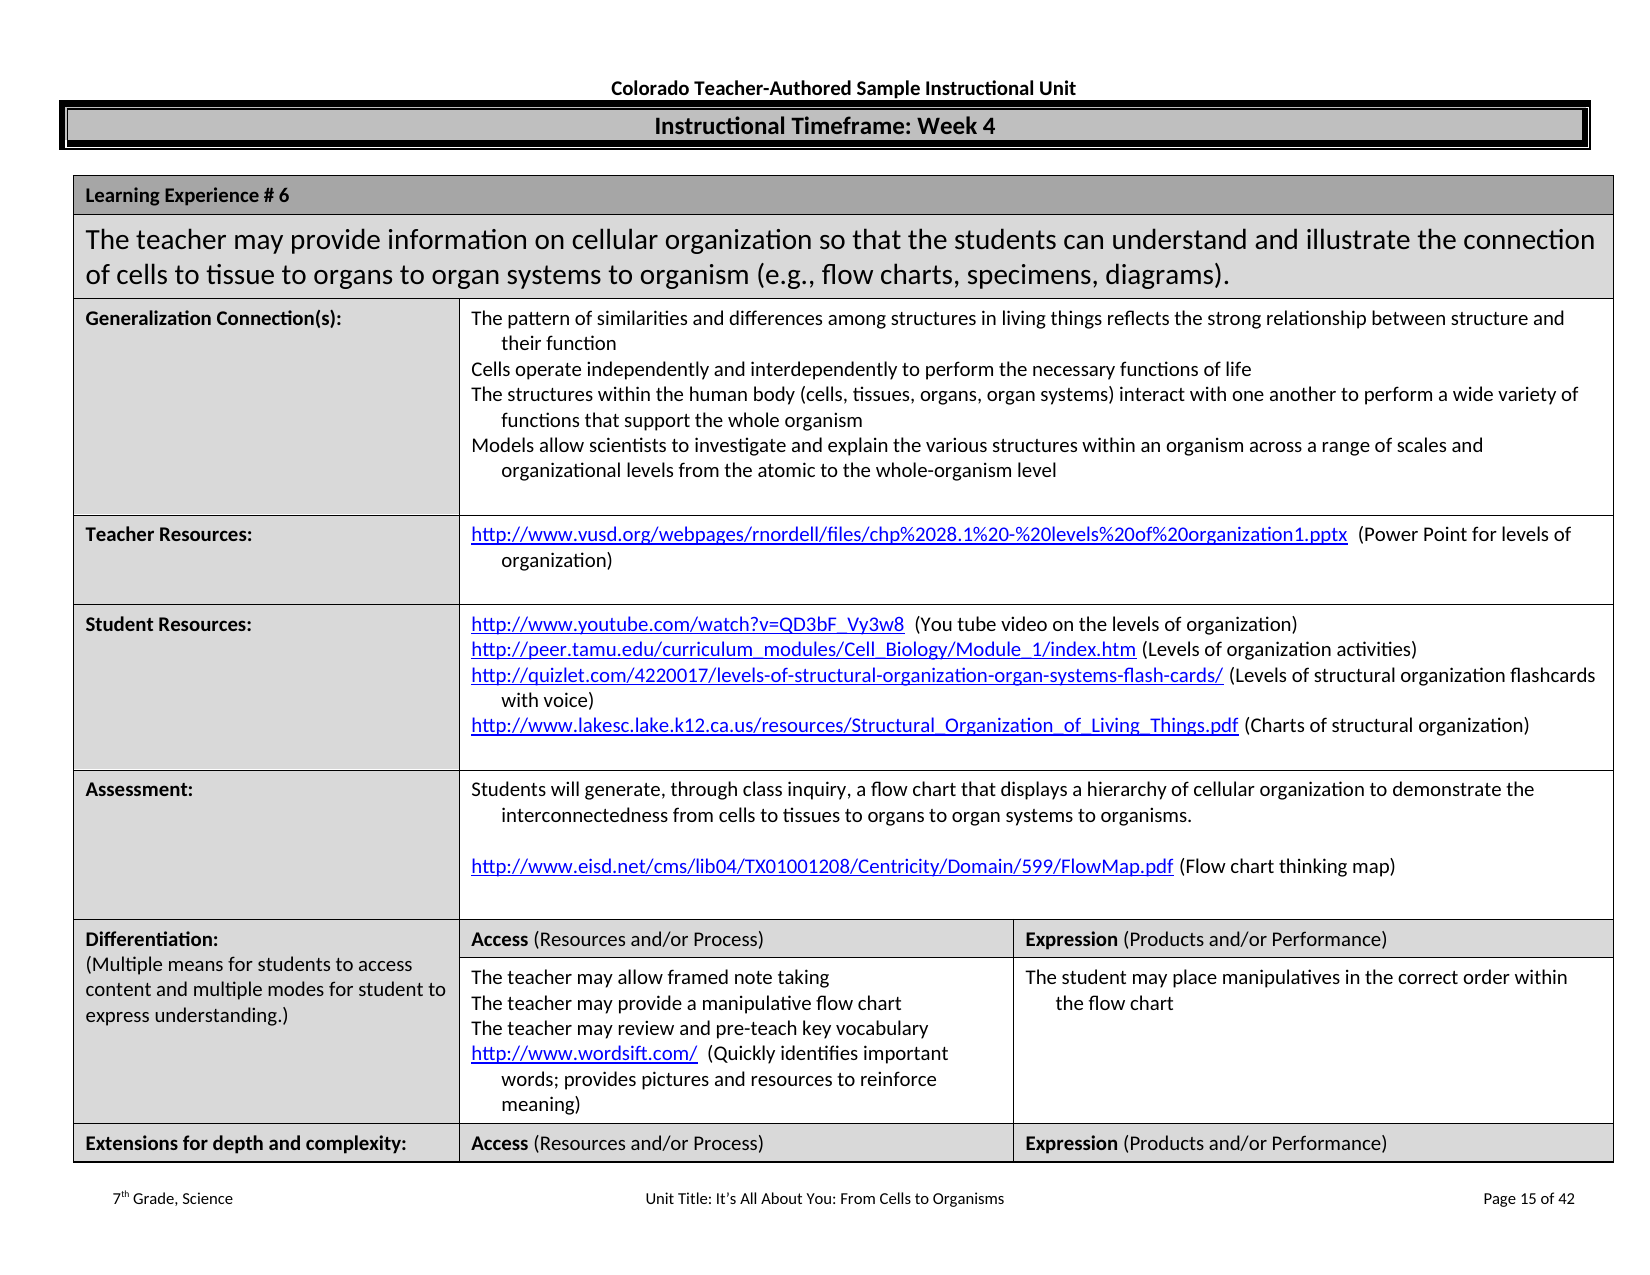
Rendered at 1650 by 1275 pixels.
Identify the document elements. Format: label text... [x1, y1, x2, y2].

table_cell http://www.vusd.org/webpages/rnordell/files/chp%2028.1%20-%20levels%20of%20organization1.pptx (Power Point for levels of organization) [460, 516, 1613, 604]
table_cell The teacher may allow framed note taking The teacher may provide a manipulative flow chart The teacher may review and pre-teach key vocabulary http://www.wordsift.com/ (Quickly identifies important words; provides pictures and resources to reinforce meaning) [460, 958, 1013, 1123]
table_cell Assessment: [74, 771, 459, 919]
table_cell Student Resources: [74, 605, 459, 769]
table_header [68, 110, 1582, 140]
table_cell The teacher may provide information on cellular organization so that the students can understand and illustrate the connection of cells to tissue to organs to organ systems to organism (e.g., flow charts, specimens, diagrams). [74, 215, 1613, 298]
table_cell Access (Resources and/or Process) [460, 1124, 1013, 1161]
table_cell Students will generate, through class inquiry, a flow chart that displays a hierarchy of cellular organization to demonstrate the interconnectedness from cells to tissues to organs to organ systems to organisms. http://www.eisd.net/cms/lib04/TX01001208/Centricity/Domain/599/FlowMap.pdf (Flow chart thinking map) [460, 771, 1613, 919]
table_cell Access (Resources and/or Process) [460, 920, 1013, 957]
table_cell Expression (Products and/or Performance) [1014, 920, 1613, 957]
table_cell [74, 1124, 459, 1161]
table_header Learning Experience # 6 [74, 176, 1613, 214]
table_cell Generalization Connection(s): [74, 299, 459, 514]
table_cell Teacher Resources: [74, 516, 459, 604]
table_cell The student may place manipulatives in the correct order within the flow chart [1014, 958, 1613, 1123]
table_cell http://www.youtube.com/watch?v=QD3bF_Vy3w8 (You tube video on the levels of organization) http://peer.tamu.edu/curriculum_modules/Cell_Biology/Module_1/index.htm (Levels of organization activities) http://quizlet.com/4220017/levels-of-structural-organization-organ-systems-flash-cards/ (Levels of structural organization flashcards with voice) http://www.lakesc.lake.k12.ca.us/resources/Structural_Organization_of_Living_Things.pdf (Charts of structural organization) [460, 605, 1613, 769]
table_cell Expression (Products and/or Performance) [1014, 1124, 1613, 1161]
table_cell Differentiation: (Multiple means for students to access content and multiple modes for student to express understanding.) [74, 920, 459, 1123]
table_cell The pattern of similarities and differences among structures in living things reflects the strong relationship between structure and their function Cells operate independently and interdependently to perform the necessary functions of life The structures within the human body (cells, tissues, organs, organ systems) interact with one another to perform a wide variety of functions that support the whole organism Models allow scientists to investigate and explain the various structures within an organism across a range of scales and organizational levels from the atomic to the whole-organism level [460, 299, 1613, 514]
